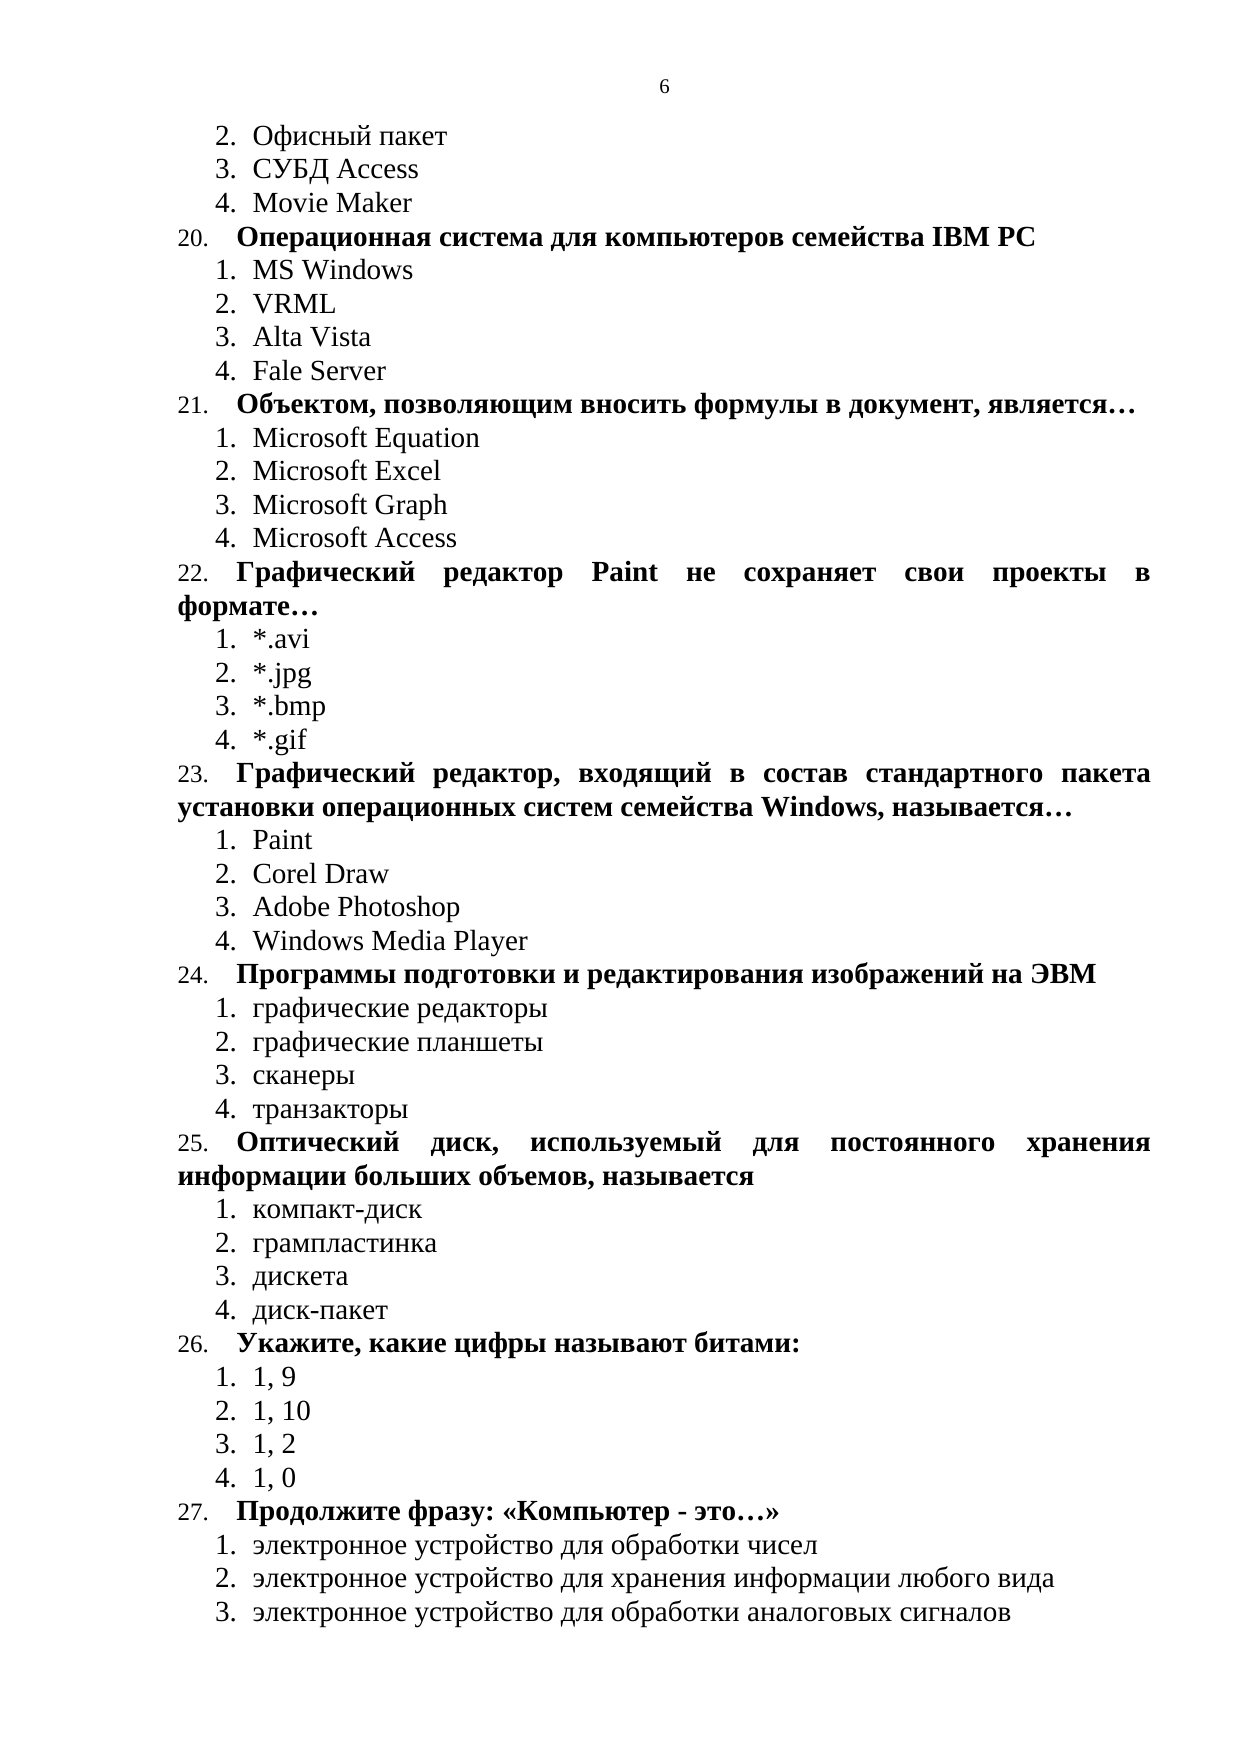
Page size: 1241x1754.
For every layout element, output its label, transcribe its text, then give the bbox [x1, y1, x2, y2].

list сканеры [215, 1057, 1152, 1091]
list транзакторы [215, 1091, 1152, 1124]
list электронное устройство для обработки аналоговых сигналов [215, 1594, 1152, 1627]
list Microsoft Excel [215, 453, 1152, 487]
list компакт-диск [215, 1191, 1152, 1225]
list Corel Draw [215, 856, 1152, 889]
list 1, 2 [215, 1426, 1152, 1460]
list Укажите, какие цифры называют битами: [177, 1326, 1152, 1359]
list электронное устройство для обработки чисел [215, 1527, 1152, 1560]
list Movie Maker [215, 185, 1152, 219]
list Оптический диск, используемый для постоянного хранения информации больших объемов, называется [177, 1124, 1152, 1191]
list Объектом, позволяющим вносить формулы в документ, является… [177, 386, 1152, 420]
list Windows Media Player [215, 923, 1152, 957]
list грампластинка [215, 1225, 1152, 1258]
list Продолжите фразу: «Компьютер - это…» [177, 1493, 1152, 1527]
list диск-пакет [215, 1292, 1152, 1326]
list MS Windows [215, 252, 1152, 286]
list 1, 10 [215, 1393, 1152, 1426]
list VRML [215, 286, 1152, 319]
list графические редакторы [215, 990, 1152, 1024]
list графические планшеты [215, 1024, 1152, 1057]
list электронное устройство для хранения информации любого вида [215, 1560, 1152, 1594]
list *.bmp [215, 688, 1152, 722]
list Adobe Photoshop [215, 889, 1152, 923]
list Графический редактор, входящий в состав стандартного пакета установки операционных систем семейства Windows, называется… [177, 755, 1152, 822]
list дискета [215, 1258, 1152, 1292]
list *.gif [215, 722, 1152, 755]
list Программы подготовки и редактирования изображений на ЭВМ [177, 957, 1152, 990]
list Microsoft Access [215, 521, 1152, 554]
list Alta Vista [215, 319, 1152, 353]
list Операционная система для компьютеров семейства PC [177, 219, 1152, 252]
list Fale Server [215, 353, 1152, 386]
list Microsoft Graph [215, 487, 1152, 521]
list 1, 0 [215, 1460, 1152, 1493]
list *.jpg [215, 655, 1152, 688]
list Paint [215, 822, 1152, 856]
list СУБД Access [215, 152, 1152, 185]
list 1, 9 [215, 1359, 1152, 1393]
list Графический редактор Paint не сохраняет свои проекты в формате… [177, 554, 1152, 621]
list *.avi [215, 621, 1152, 655]
list Microsoft Equation [215, 420, 1152, 453]
list Офисный пакет [215, 118, 1152, 152]
